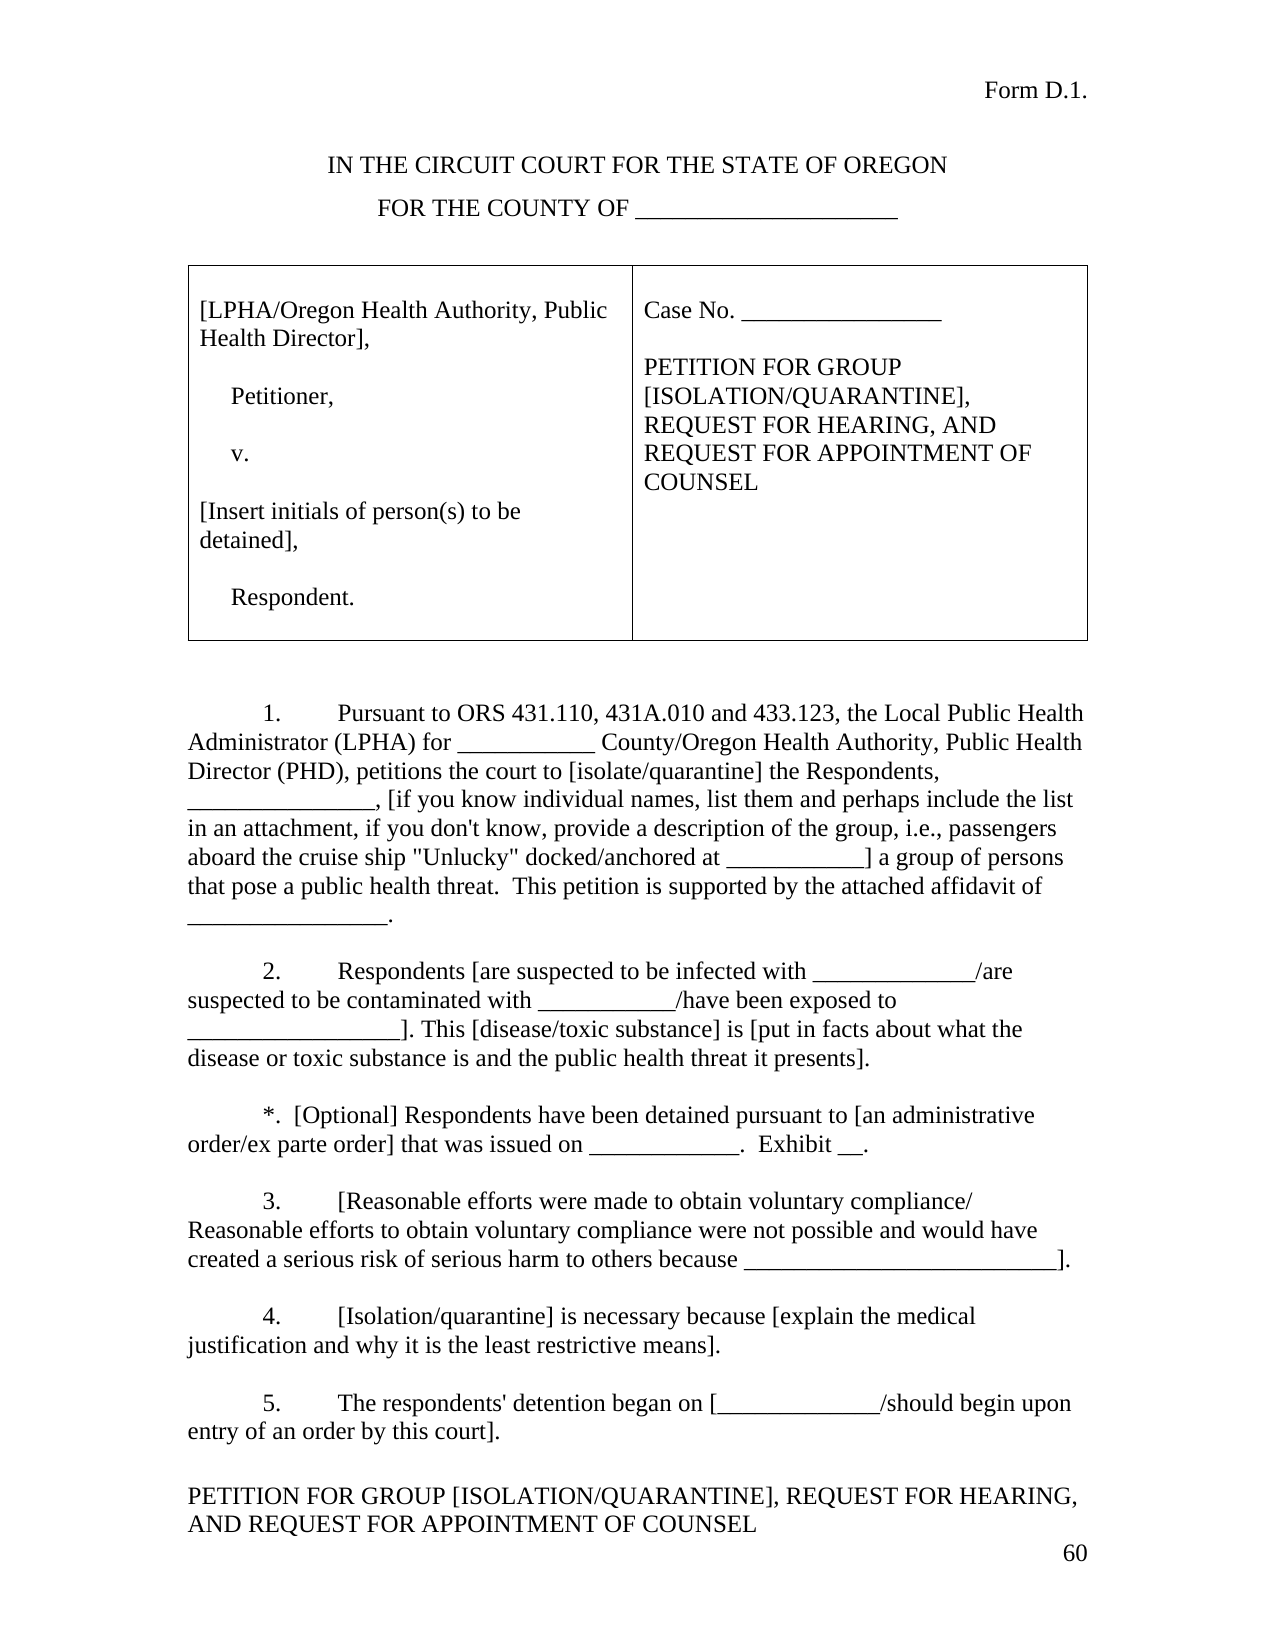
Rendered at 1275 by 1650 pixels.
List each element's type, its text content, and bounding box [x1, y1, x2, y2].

table_header [LPHA/Oregon Health Authority, Public Health Director], Petitioner, v. [Insert initials of person(s) to be detained], Respondent. [189, 266, 632, 640]
text 4. [Isolation/quarantine] is necessary because [explain the medical justification and why it is the least restrictive means]. [187, 1301, 1087, 1359]
text 1. Pursuant to ORS 431.110, 431A.010 and 433.123, the Local Public Health Administrator (LPHA) for ___________ County/Oregon Health Authority, Public Health Director (PHD), petitions the court to [isolate/quarantine] the Respondents, _______________, [if you know individual names, list them and perhaps include the list in an attachment, if you don't know, provide a description of the group, i.e., passengers aboard the cruise ship "Unlucky" docked/anchored at ___________] a group of persons that pose a public health threat. This petition is supported by the attached affidavit of ________________. [187, 698, 1087, 928]
text *. [Optional] Respondents have been detained pursuant to [an administrative order/ex parte order] that was issued on ____________. Exhibit __. [187, 1100, 1087, 1158]
text 2. Respondents [are suspected to be infected with _____________/are suspected to be contaminated with ___________/have been exposed to _________________]. This [disease/toxic substance] is [put in facts about what the disease or toxic substance is and the public health threat it presents]. [187, 956, 1087, 1071]
text FOR THE COUNTY OF _____________________ [187, 193, 1087, 222]
table_header Case No. ________________ PETITION FOR GROUP [ISOLATION/QUARANTINE], REQUEST FOR HEARING, AND REQUEST FOR APPOINTMENT OF COUNSEL [633, 266, 1087, 640]
text IN THE CIRCUIT COURT FOR THE STATE OF [187, 150, 1087, 179]
text 5. The respondents' detention began on [_____________/should begin upon entry of an order by this court]. [187, 1388, 1087, 1445]
text 3. [Reasonable efforts were made to obtain voluntary compliance/ Reasonable efforts to obtain voluntary compliance were not possible and would have created a serious risk of serious harm to others because _________________________]. [187, 1186, 1087, 1273]
